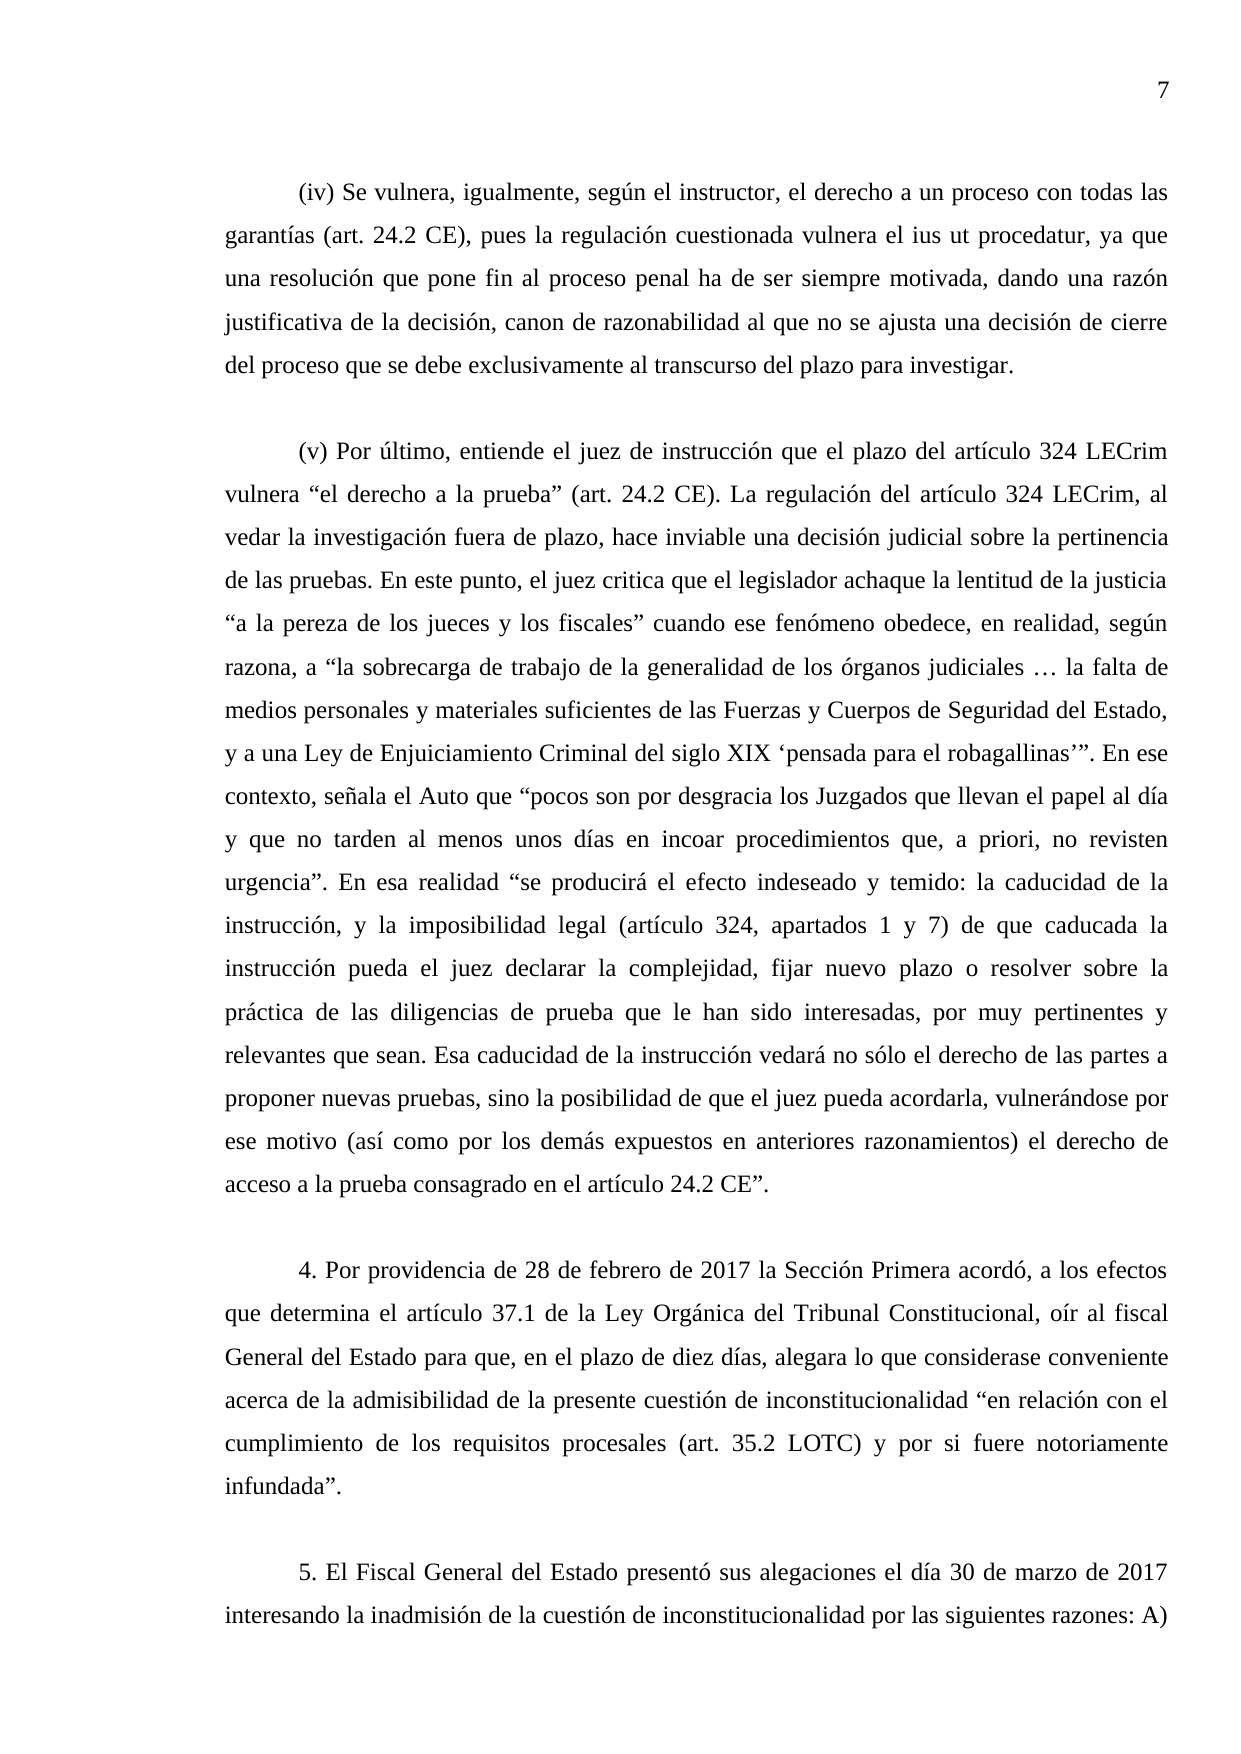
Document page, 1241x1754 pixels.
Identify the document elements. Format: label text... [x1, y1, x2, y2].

text 4. Por providencia de 28 de febrero de 2017 la Sección Primera acordó, a los efectos que determina el artículo 37.1 de la Ley Orgánica del Tribunal Constitucional, oír al fiscal General del Estado para que, en el plazo de diez días, alegara lo que considerase conveniente acerca de la admisibilidad de la presente cuestión de inconstitucionalidad “en relación con el cumplimiento de los requisitos procesales (art. 35.2 LOTC) y por si fuere notoriamente infundada”. [224, 1255, 1169, 1500]
text (v) Por último, entiende el juez de instrucción que el plazo del artículo 324 LECrim vulnera “el derecho a la prueba” (art. 24.2 CE). La regulación del artículo 324 LECrim, al vedar la investigación fuera de plazo, hace inviable una decisión judicial sobre la pertinencia de las pruebas. En este punto, el juez critica que el legislador achaque la lentitud de la justicia “a la pereza de los jueces y los fiscales” cuando ese fenómeno obedece, en realidad, según razona, a “la sobrecarga de trabajo de la generalidad de los órganos judiciales … la falta de medios personales y materiales suficientes de las Fuerzas y Cuerpos de Seguridad del Estado, y a una Ley de Enjuiciamiento Criminal del siglo XIX ‘pensada para el robagallinas’”. En ese contexto, señala el Auto que “pocos son por desgracia los Juzgados que llevan el papel al día y que no tarden al menos unos días en incoar procedimientos que, a priori, no revisten urgencia”. En esa realidad “se producirá el efecto indeseado y temido: la caducidad de la instrucción, y la imposibilidad legal (artículo 324, apartados 1 y 7) de que caducada la instrucción pueda el juez declarar la complejidad, fijar nuevo plazo o resolver sobre la práctica de las diligencias de prueba que le han sido interesadas, por muy pertinentes y relevantes que sean. Esa caducidad de la instrucción vedará no sólo el derecho de las partes a proponer nuevas pruebas, sino la posibilidad de que el juez pueda acordarla, vulnerándose por ese motivo (así como por los demás expuestos en anteriores razonamientos) el derecho de acceso a la prueba consagrado en el artículo 24.2 CE”. [224, 436, 1169, 1198]
text (iv) Se vulnera, igualmente, según el instructor, el derecho a un proceso con todas las garantías (art. 24.2 CE), pues la regulación cuestionada vulnera el ius ut procedatur, ya que una resolución que pone fin al proceso penal ha de ser siempre motivada, dando una razón justificativa de la decisión, canon de razonabilidad al que no se ajusta una decisión de cierre del proceso que se debe exclusivamente al transcurso del plazo para investigar. [224, 177, 1169, 378]
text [224, 1557, 1169, 1629]
